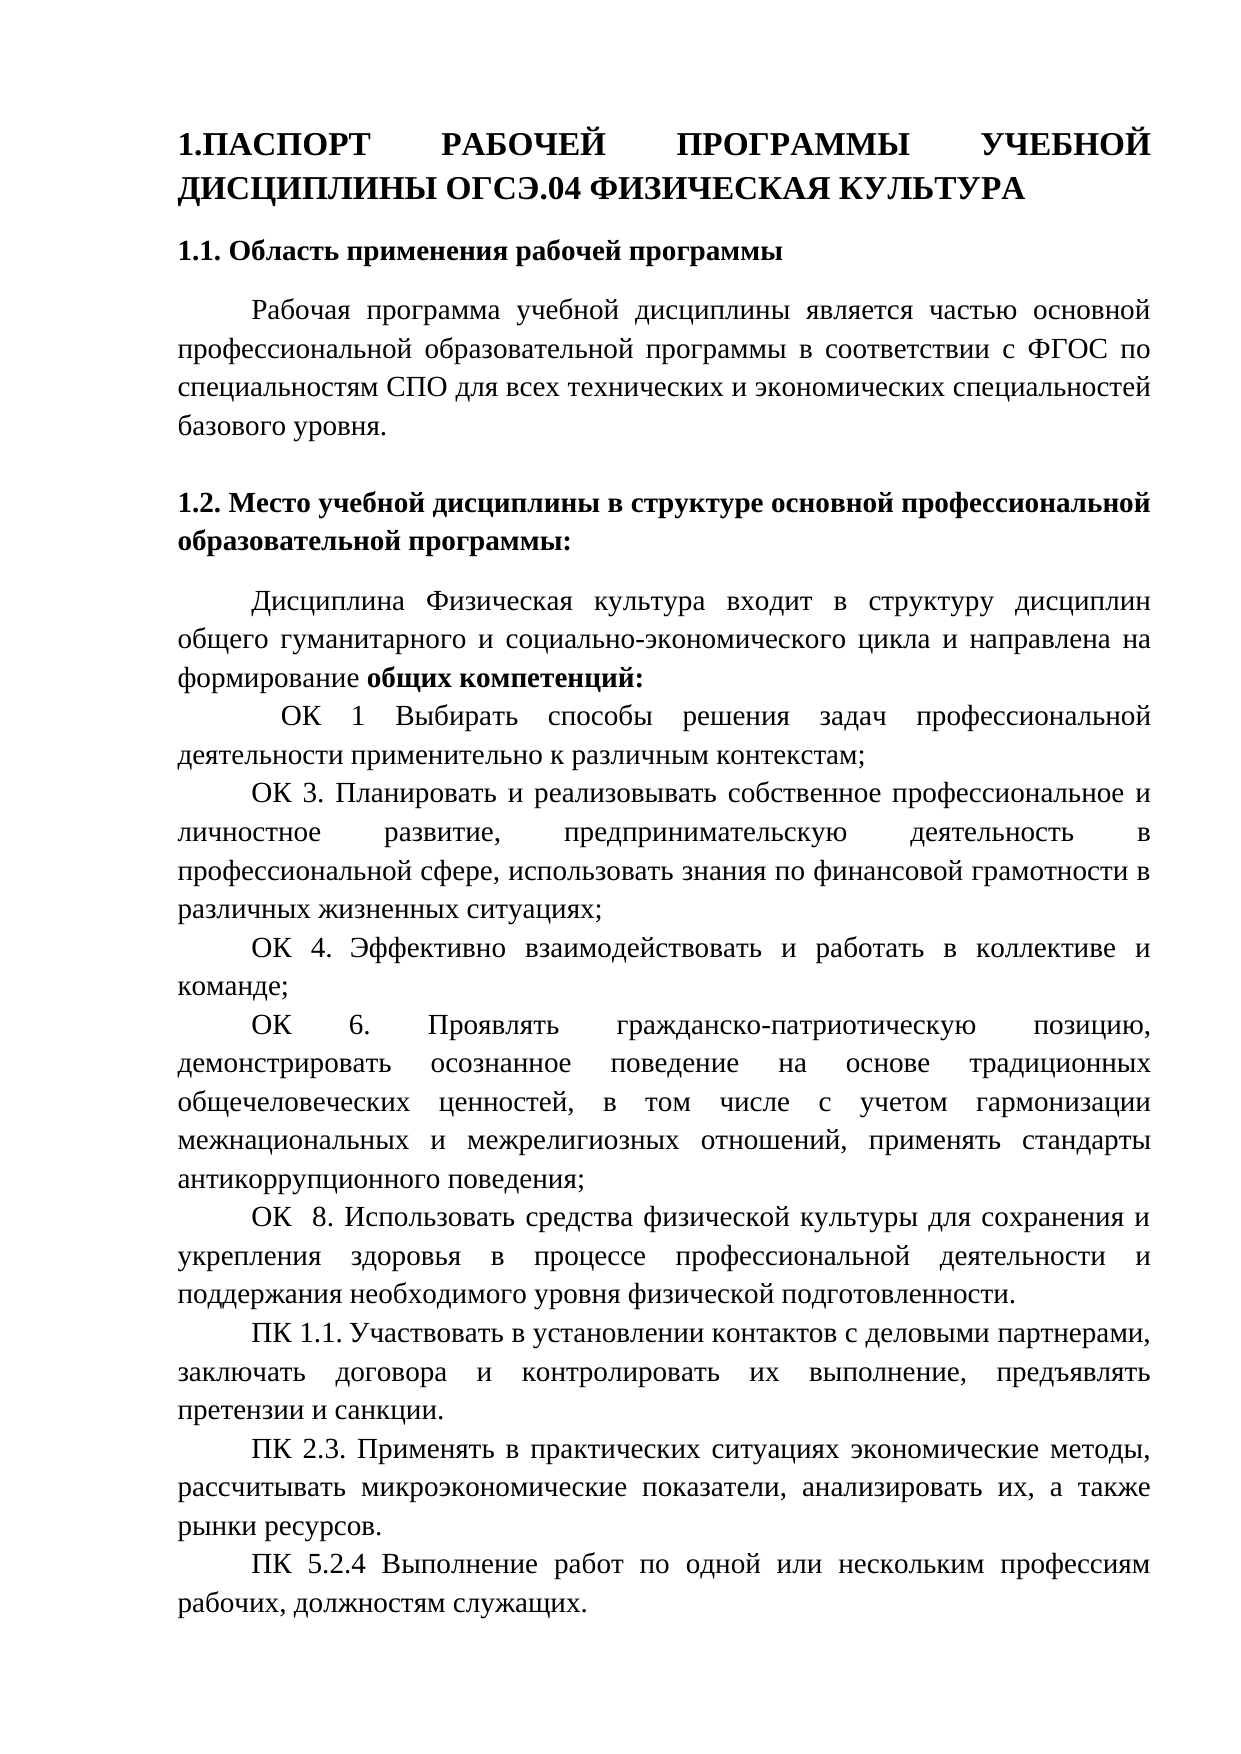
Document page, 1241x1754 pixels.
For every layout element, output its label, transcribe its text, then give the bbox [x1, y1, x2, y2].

text ОК 4. Эффективно взаимодействовать и работать в коллективе и команде; [177, 930, 1152, 1002]
text ОК 1 Выбирать способы решения задач профессиональной деятельности применительно к различным контекстам; [177, 698, 1152, 771]
text ПК 2.3. Применять в практических ситуациях экономические методы, рассчитывать микроэкономические показатели, анализировать их, а также рынки ресурсов. [177, 1431, 1152, 1541]
text Дисциплина Физическая культура входит в структуру дисциплин общего гуманитарного и социально-экономического цикла и направлена на формирование общих компетенций: [177, 583, 1152, 693]
text ОК 3. Планировать и реализовывать собственное профессиональное и личностное развитие, предпринимательскую деятельность в профессиональной сфере, использовать знания по финансовой грамотности в различных жизненных ситуациях; [177, 776, 1152, 925]
text ОК 8. Использовать средства физической культуры для сохранения и укрепления здоровья в процессе профессиональной деятельности и поддержания необходимого уровня физической подготовленности. [177, 1199, 1152, 1310]
text 1.ПАСПОРТ РАБОЧЕЙ ПРОГРАММЫ УЧЕБНОЙ ДИСЦИПЛИНЫ ОГСЭ.04 ФИЗИЧЕСКАЯ КУЛЬТУРА [177, 124, 1152, 206]
text Рабочая программа учебной дисциплины является частью основной профессиональной образовательной программы в соответствии с ФГОС по специальностям СПО для всех технических и экономических специальностей базового уровня. [177, 292, 1152, 441]
text ПК 5.2.4 Выполнение работ по одной или нескольким профессиям рабочих, должностям служащих. [177, 1546, 1152, 1618]
text 1.1. Область применения рабочей программы [177, 233, 1152, 266]
text ОК 6. Проявлять гражданско-патриотическую позицию, демонстрировать осознанное поведение на основе традиционных общечеловеческих ценностей, в том числе с учетом гармонизации межнациональных и межрелигиозных отношений, применять стандарты антикоррупционного поведения; [177, 1007, 1152, 1194]
text 1.2. Место учебной дисциплины в структуре основной профессиональной образовательной программы: [177, 485, 1152, 557]
text ПК 1.1. Участвовать в установлении контактов с деловыми партнерами, заключать договора и контролировать их выполнение, предъявлять претензии и санкции. [177, 1315, 1152, 1426]
